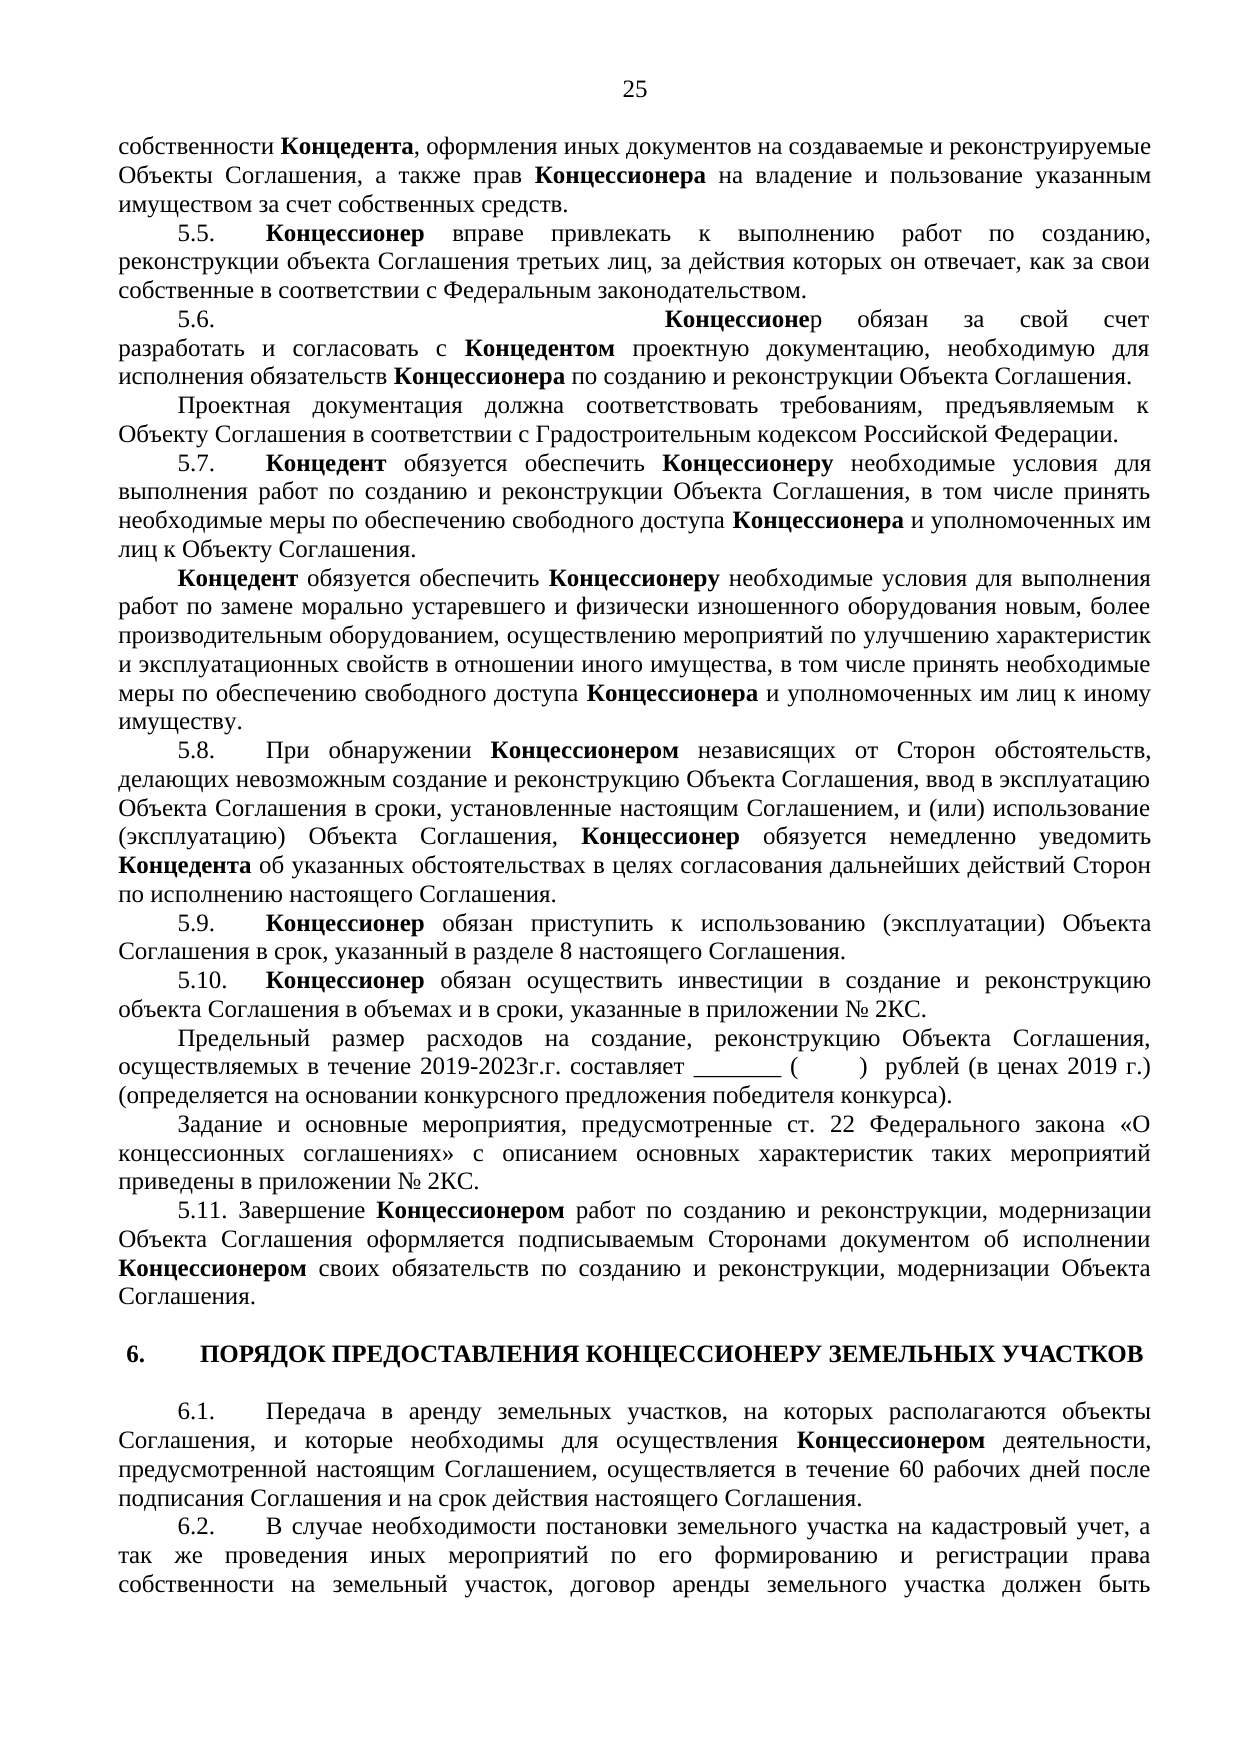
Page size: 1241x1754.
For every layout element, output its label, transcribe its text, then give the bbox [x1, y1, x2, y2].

text Предельный размер расходов на создание, реконструкцию Объекта Соглашения, осуществляемых в течение 2019-2023г.г. составляет _______ ( ) рублей (в ценах 2019 г.) (определяется на основании конкурсного предложения победителя конкурса). [118, 1023, 1152, 1109]
text 5.10. Концессионер обязан осуществить инвестиции в создание и реконструкцию объекта Соглашения в объемах и в сроки, указанные в приложении № 2КС. [118, 965, 1152, 1023]
text 5.9. Концессионер обязан приступить к использованию (эксплуатации) Объекта Соглашения в срок, указанный в разделе 8 настоящего Соглашения. [118, 908, 1152, 965]
text 5.8. При обнаружении Концессионером независящих от Сторон обстоятельств, делающих невозможным создание и реконструкцию Объекта Соглашения, ввод в эксплуатацию Объекта Соглашения в сроки, установленные настоящим Соглашением, и (или) использование (эксплуатацию) Объекта Соглашения, Концессионер обязуется немедленно уведомить Концедента об указанных обстоятельствах в целях согласования дальнейших действий Сторон по исполнению настоящего Соглашения. [118, 735, 1152, 908]
text Проектная документация должна соответствовать требованиям, предъявляемым к Объекту Соглашения в соответствии с Градостроительным кодексом Российской Федерации. [118, 390, 1149, 448]
subtitle 6. ПОРЯДОК ПРЕДОСТАВЛЕНИЯ КОНЦЕССИОНЕРУ ЗЕМЕЛЬНЫХ УЧАСТКОВ [118, 1339, 1152, 1368]
text 5.5. Концессионер вправе привлекать к выполнению работ по созданию, реконструкции объекта Соглашения третьих лиц, за действия которых он отвечает, как за свои собственные в соответствии с Федеральным законодательством. [118, 218, 1152, 304]
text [118, 131, 1152, 218]
text 5.11. Завершение Концессионером работ по созданию и реконструкции, модернизации Объекта Соглашения оформляется подписываемым Сторонами документом об исполнении Концессионером своих обязательств по созданию и реконструкции, модернизации Объекта Соглашения. [118, 1195, 1152, 1310]
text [118, 1511, 1152, 1598]
text Концедент обязуется обеспечить Концессионеру необходимые условия для выполнения работ по замене морально устаревшего и физически изношенного оборудования новым, более производительным оборудованием, осуществлению мероприятий по улучшению характеристик и эксплуатационных свойств в отношении иного имущества, в том числе принять необходимые меры по обеспечению свободного доступа Концессионера и уполномоченных им лиц к иному имуществу. [118, 563, 1152, 735]
text 6.1. Передача в аренду земельных участков, на которых располагаются объекты Соглашения, и которые необходимы для осуществления Концессионером деятельности, предусмотренной настоящим Соглашением, осуществляется в течение 60 рабочих дней после подписания Соглашения и на срок действия настоящего Соглашения. [118, 1396, 1152, 1511]
text 5.7. Концедент обязуется обеспечить Концессионеру необходимые условия для выполнения работ по созданию и реконструкции Объекта Соглашения, в том числе принять необходимые меры по обеспечению свободного доступа Концессионера и уполномоченных им лиц к Объекту Соглашения. [118, 448, 1152, 563]
text 5.6. Концессионер обязан за свой счет разработать и согласовать с Концедентом проектную документацию, необходимую для исполнения обязательств Концессионера по созданию и реконструкции Объекта Соглашения. [118, 304, 1149, 390]
text Задание и основные мероприятия, предусмотренные ст. 22 Федерального закона «О концессионных соглашениях» с описанием основных характеристик таких мероприятий приведены в приложении № 2КС. [118, 1109, 1152, 1195]
